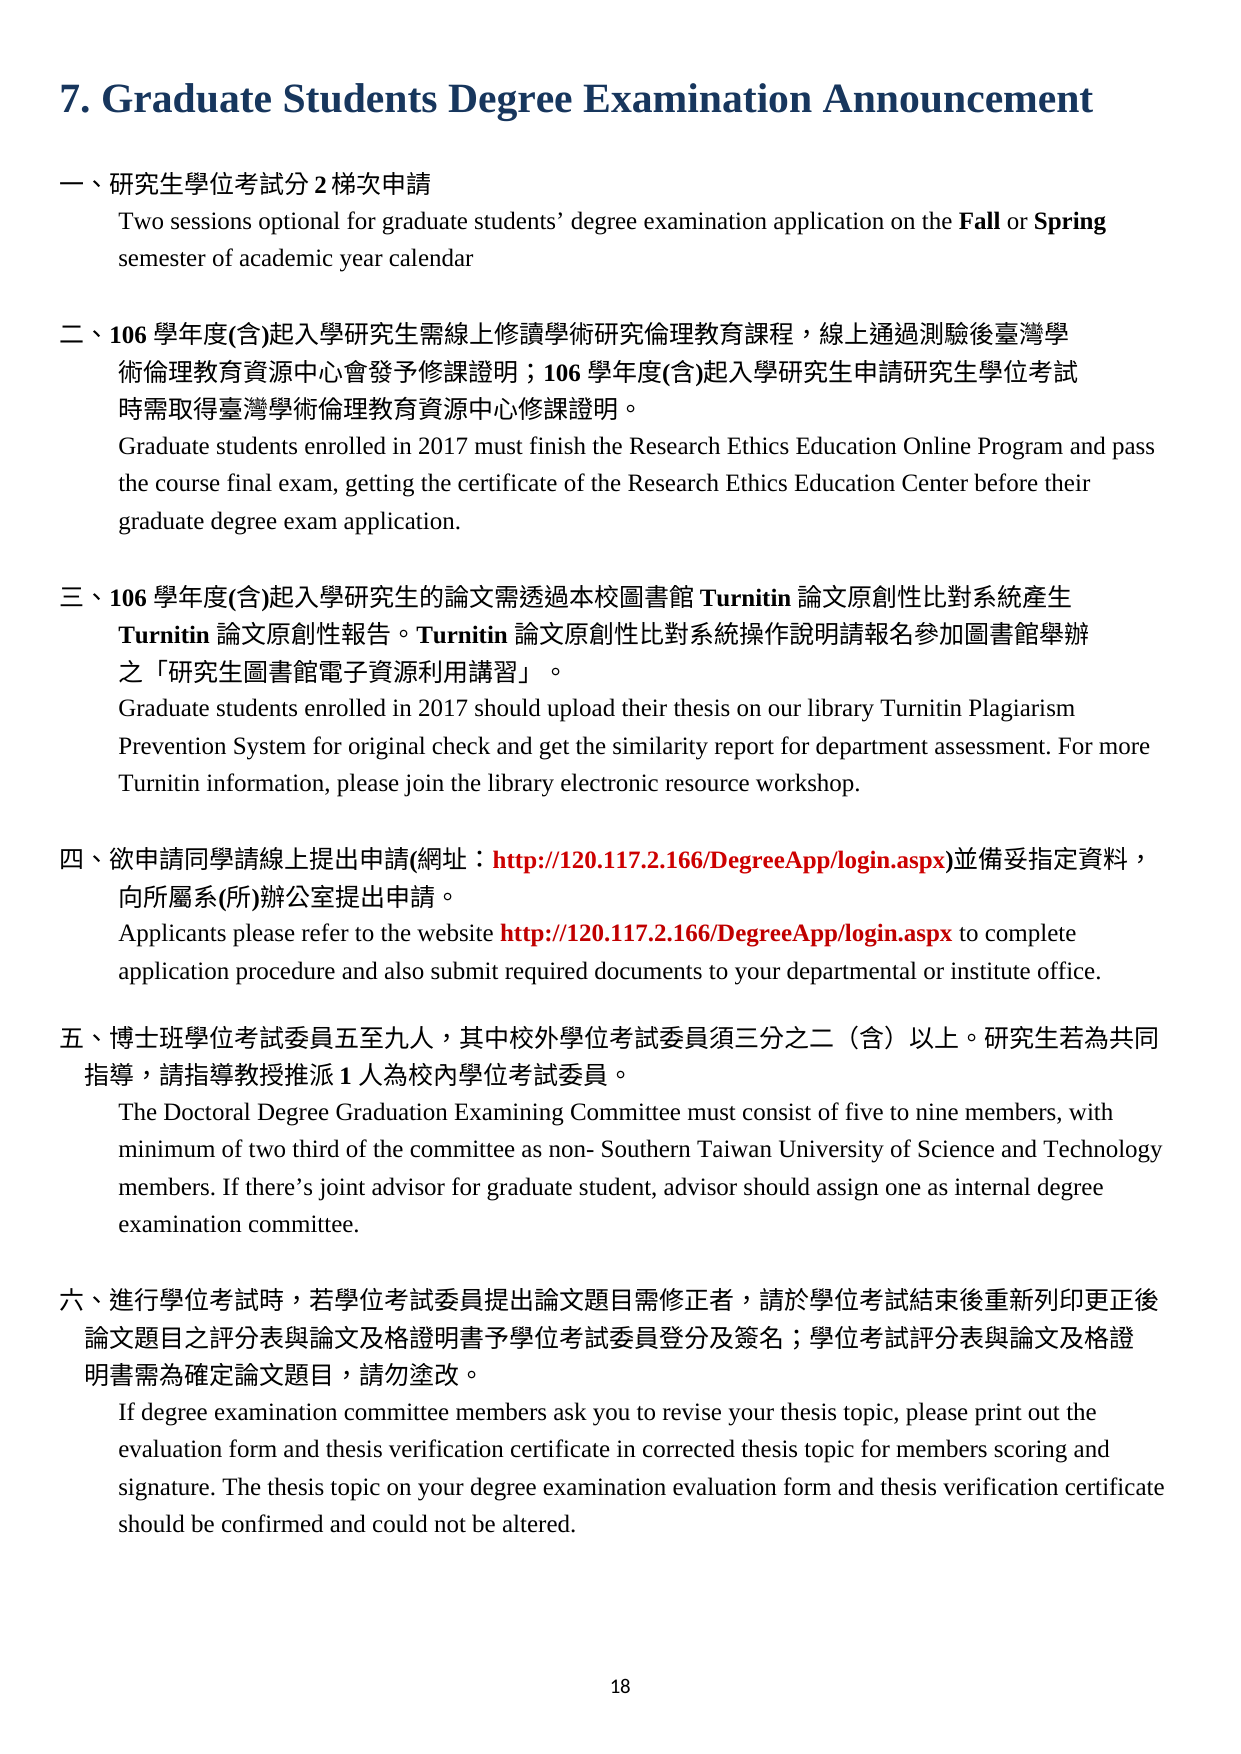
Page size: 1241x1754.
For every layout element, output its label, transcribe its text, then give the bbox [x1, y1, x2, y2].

text Graduate students enrolled in 2017 must finish the Research Ethics Education Online Program and pass the course final exam, getting the certificate of the Research Ethics Education Center before their graduate degree exam application. [118, 426, 1181, 539]
text 二、106 學年度(含)起入學研究生需線上修讀學術研究倫理教育課程，線上通過測驗後臺灣學 [59, 314, 1181, 351]
text 之「研究生圖書館電子資源利用講習」。 [118, 651, 1181, 689]
text 論文題目之評分表與論文及格證明書予學位考試委員登分及簽名；學位考試評分表與論文及格證 [59, 1318, 1181, 1355]
text Graduate students enrolled in 2017 should upload their thesis on our library Turnitin Plagiarism Prevention System for original check and get the similarity report for department assessment. For more Turnitin information, please join the library electronic resource workshop. [118, 689, 1181, 801]
text 明書需為確定論文題目，請勿塗改。 [59, 1355, 1181, 1393]
text 術倫理教育資源中心會發予修課證明；106 學年度(含)起入學研究生申請研究生學位考試 [118, 351, 1181, 389]
text 六、進行學位考試時，若學位考試委員提出論文題目需修正者，請於學位考試結束後重新列印更正後 [59, 1280, 1181, 1318]
text Two sessions optional for graduate students’ degree examination application on the Fall or Spring semester of academic year calendar [118, 201, 1181, 276]
text 三、106 學年度(含)起入學研究生的論文需透過本校圖書館Turnitin 論文原創性比對系統產生 [59, 576, 1181, 614]
text 指導，請指導教授推派1 人為校內學位考試委員。 [59, 1055, 1181, 1093]
text Turnitin 論文原創性報告。Turnitin 論文原創性比對系統操作說明請報名參加圖書館舉辦 [118, 614, 1181, 651]
text 一、研究生學位考試分2梯次申請 [59, 164, 1181, 201]
subtitle 7. Graduate Students Degree Examination Announcement [59, 60, 1181, 135]
text If degree examination committee members ask you to revise your thesis topic, please print out the evaluation form and thesis verification certificate in corrected thesis topic for members scoring and signature. The thesis topic on your degree examination evaluation form and thesis verification certificate should be confirmed and could not be altered. [118, 1393, 1181, 1543]
text 向所屬系(所)辦公室提出申請。 [118, 876, 1181, 914]
text 五、博士班學位考試委員五至九人，其中校外學位考試委員須三分之二（含）以上。研究生若為共同 [59, 1018, 1181, 1055]
text The Doctoral Degree Graduation Examining Committee must consist of five to nine members, with minimum of two third of the committee as non- Southern Taiwan University of Science and Technology members. If there’s joint advisor for graduate student, advisor should assign one as internal degree examination committee. [118, 1093, 1181, 1243]
text Applicants please refer to the website http://120.117.2.166/DegreeApp/login.aspx to complete application procedure and also submit required documents to your departmental or institute office. [118, 914, 1181, 989]
text 四、欲申請同學請線上提出申請(網址：http://120.117.2.166/DegreeApp/login.aspx)並備妥指定資料， [59, 839, 1181, 876]
text 時需取得臺灣學術倫理教育資源中心修課證明。 [118, 389, 1181, 426]
